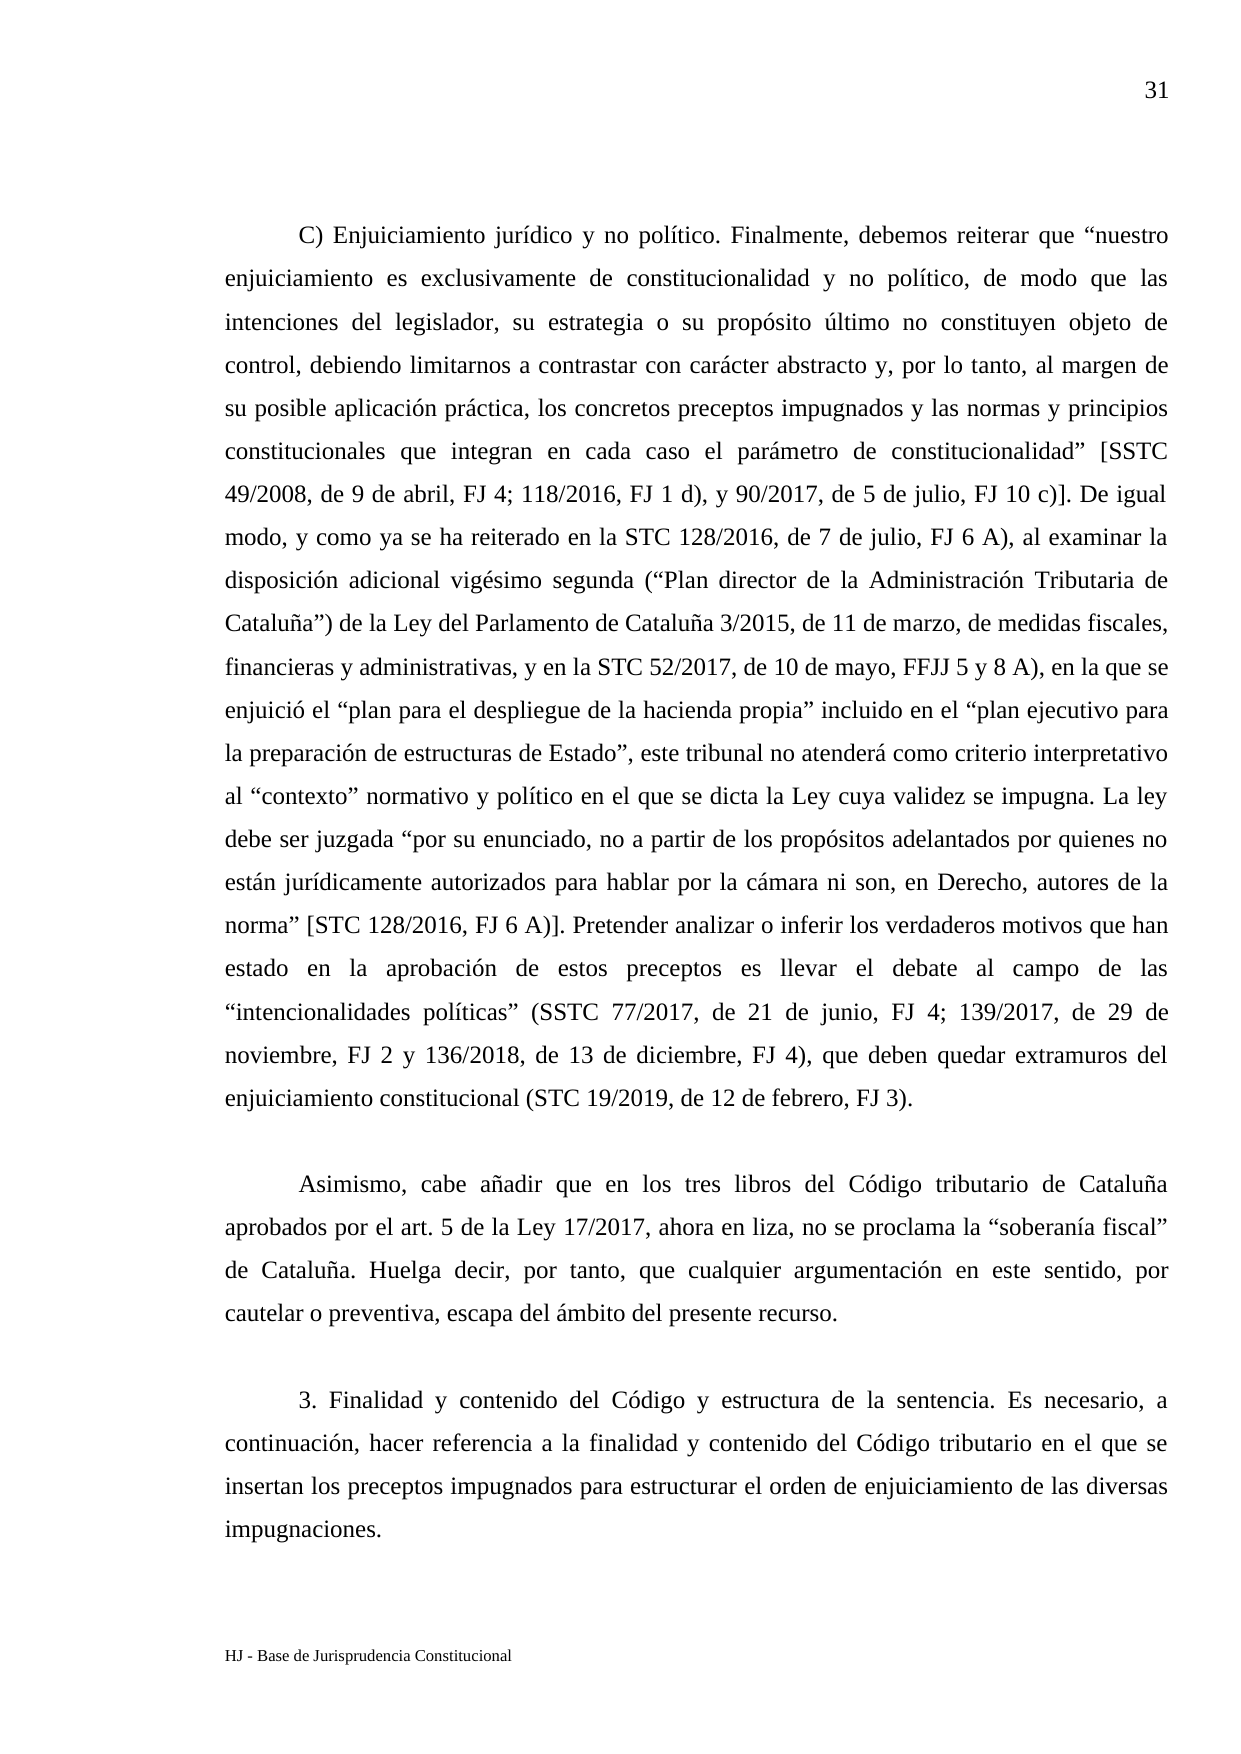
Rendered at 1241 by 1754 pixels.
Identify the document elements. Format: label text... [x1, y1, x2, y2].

text Asimismo, cabe añadir que en los tres libros del Código tributario de Cataluña aprobados por el art. 5 de la Ley 17/2017, ahora en liza, no se proclama la “soberanía fiscal” de Cataluña. Huelga decir, por tanto, que cualquier argumentación en este sentido, por cautelar o preventiva, escapa del ámbito del presente recurso. [224, 1169, 1169, 1327]
text C) Enjuiciamiento jurídico y no político. Finalmente, debemos reiterar que “nuestro enjuiciamiento es exclusivamente de constitucionalidad y no político, de modo que las intenciones del legislador, su estrategia o su propósito último no constituyen objeto de control, debiendo limitarnos a contrastar con carácter abstracto y, por lo tanto, al margen de su posible aplicación práctica, los concretos preceptos impugnados y las normas y principios constitucionales que integran en cada caso el parámetro de constitucionalidad” [SSTC 49/2008, de 9 de abril, FJ 4; 118/2016, FJ 1 d), y 90/2017, de 5 de julio, FJ 10 c)]. De igual modo, y como ya se ha reiterado en la STC 128/2016, de 7 de julio, FJ 6 A), al examinar la disposición adicional vigésimo segunda (“Plan director de la Administración Tributaria de Cataluña”) de la Ley del Parlamento de Cataluña 3/2015, de 11 de marzo, de medidas fiscales, financieras y administrativas, y en la STC 52/2017, de 10 de mayo, FFJJ 5 y 8 A), en la que se enjuició el “plan para el despliegue de la hacienda propia” incluido en el “plan ejecutivo para la preparación de estructuras de Estado”, este tribunal no atenderá como criterio interpretativo al “contexto” normativo y político en el que se dicta la Ley cuya validez se impugna. La ley debe ser juzgada “por su enunciado, no a partir de los propósitos adelantados por quienes no están jurídicamente autorizados para hablar por la cámara ni son, en Derecho, autores de la norma” [STC 128/2016, FJ 6 A)]. Pretender analizar o inferir los verdaderos motivos que han estado en la aprobación de estos preceptos es llevar el debate al campo de las “intencionalidades políticas” (SSTC 77/2017, de 21 de junio, FJ 4; 139/2017, de 29 de noviembre, FJ 2 y 136/2018, de 13 de diciembre, FJ 4), que deben quedar extramuros del enjuiciamiento constitucional (STC 19/2019, de 12 de febrero, FJ 3). [224, 220, 1169, 1112]
text 3. Finalidad y contenido del Código y estructura de la sentencia. Es necesario, a continuación, hacer referencia a la finalidad y contenido del Código tributario en el que se insertan los preceptos impugnados para estructurar el orden de enjuiciamiento de las diversas impugnaciones. [224, 1385, 1169, 1543]
